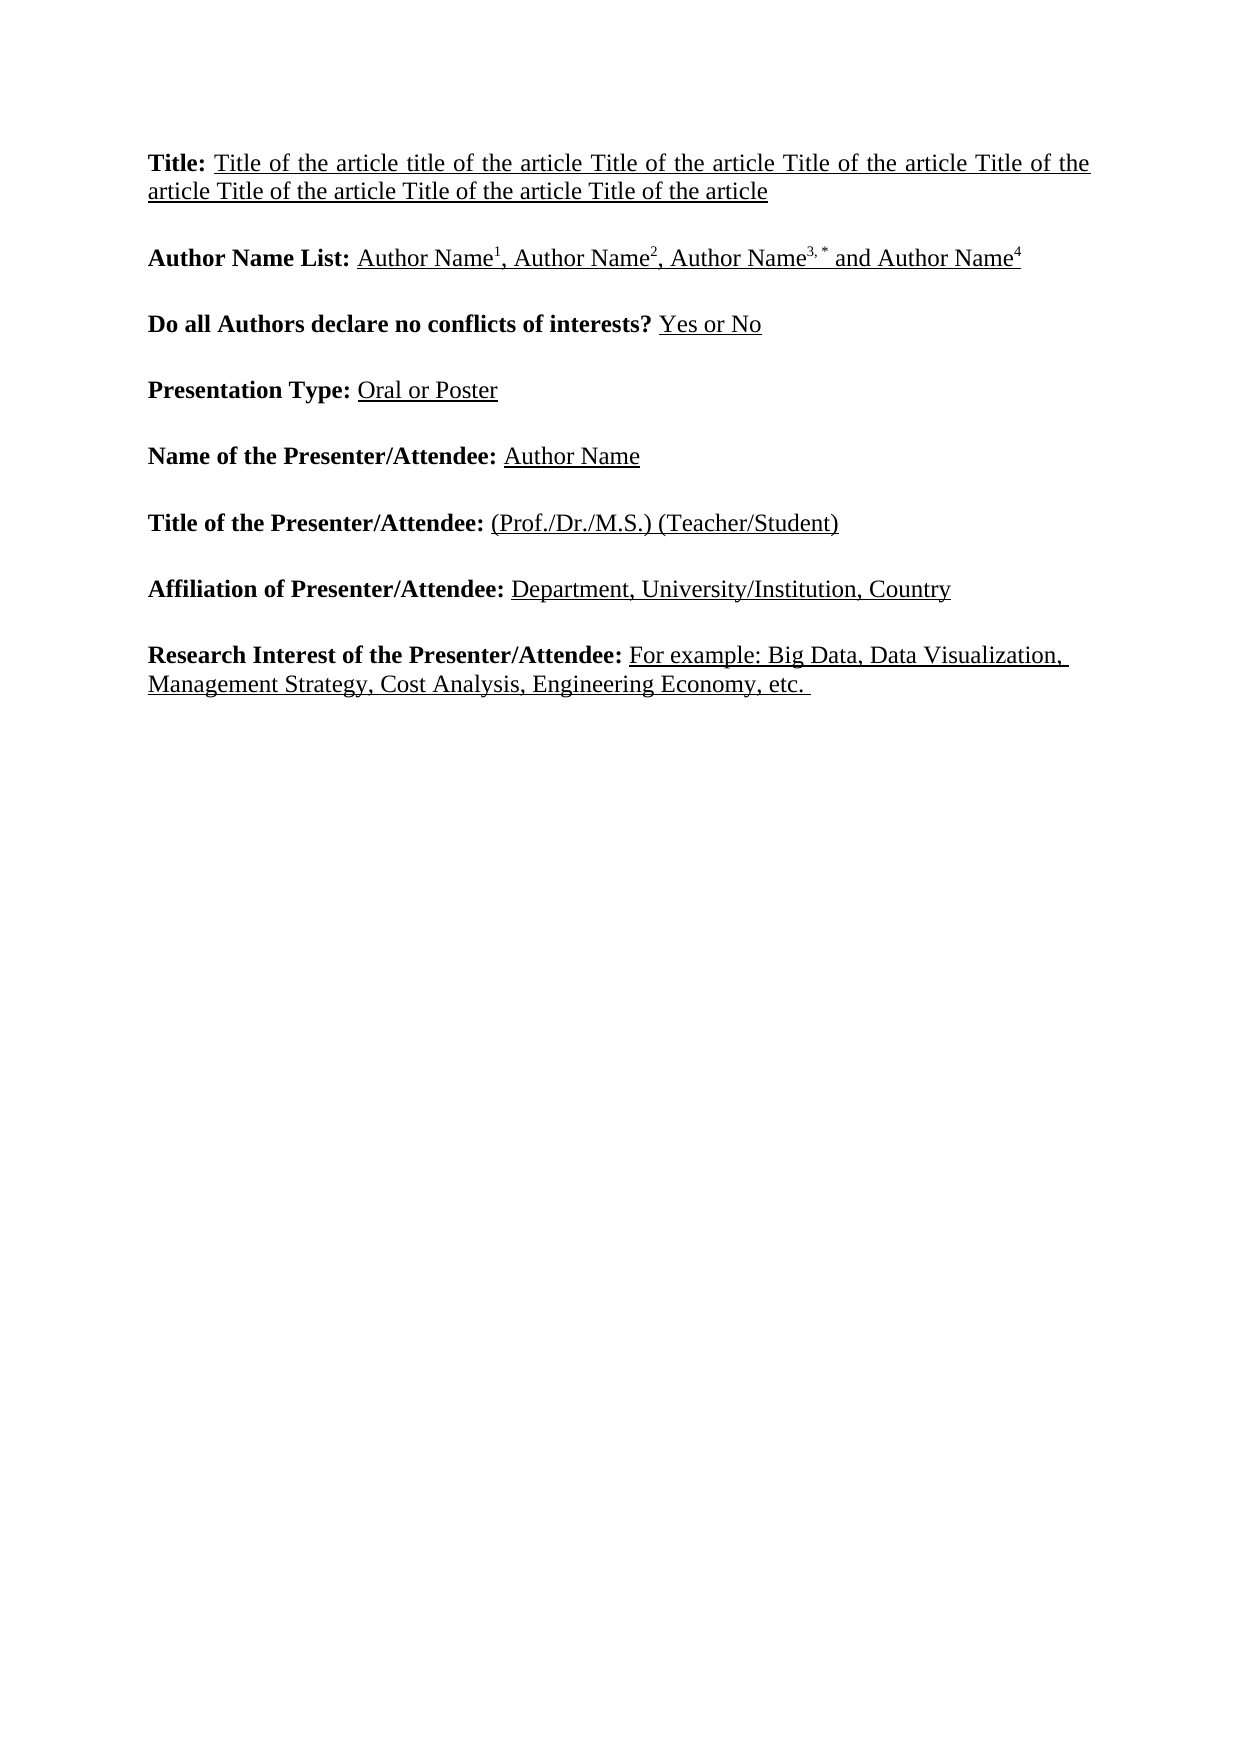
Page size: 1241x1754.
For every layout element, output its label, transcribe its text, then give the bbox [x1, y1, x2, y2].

text Research Interest of the Presenter/Attendee: For example: Big Data, Data Visualization, Management Strategy, Cost Analysis, Engineering Economy, etc. [148, 640, 1092, 698]
text Title: Title of the article title of the article Title of the article Title of the article Title of the article Title of the article Title of the article Title of the article [148, 148, 1092, 205]
text Affiliation of Presenter/Attendee: Department, University/Institution, Country [148, 574, 1092, 603]
text Name of the Presenter/Attendee: Author Name [148, 441, 1092, 470]
text Author Name List: Author Name1, Author Name2, Author Name3, * and Author Name4 [148, 243, 1092, 271]
text Do all Authors declare no conflicts of interests? Yes or No [148, 309, 1092, 338]
text Presentation Type: Oral or Poster [148, 375, 1092, 404]
text Title of the Presenter/Attendee: (Prof./Dr./M.S.) (Teacher/Student) [148, 508, 1092, 536]
